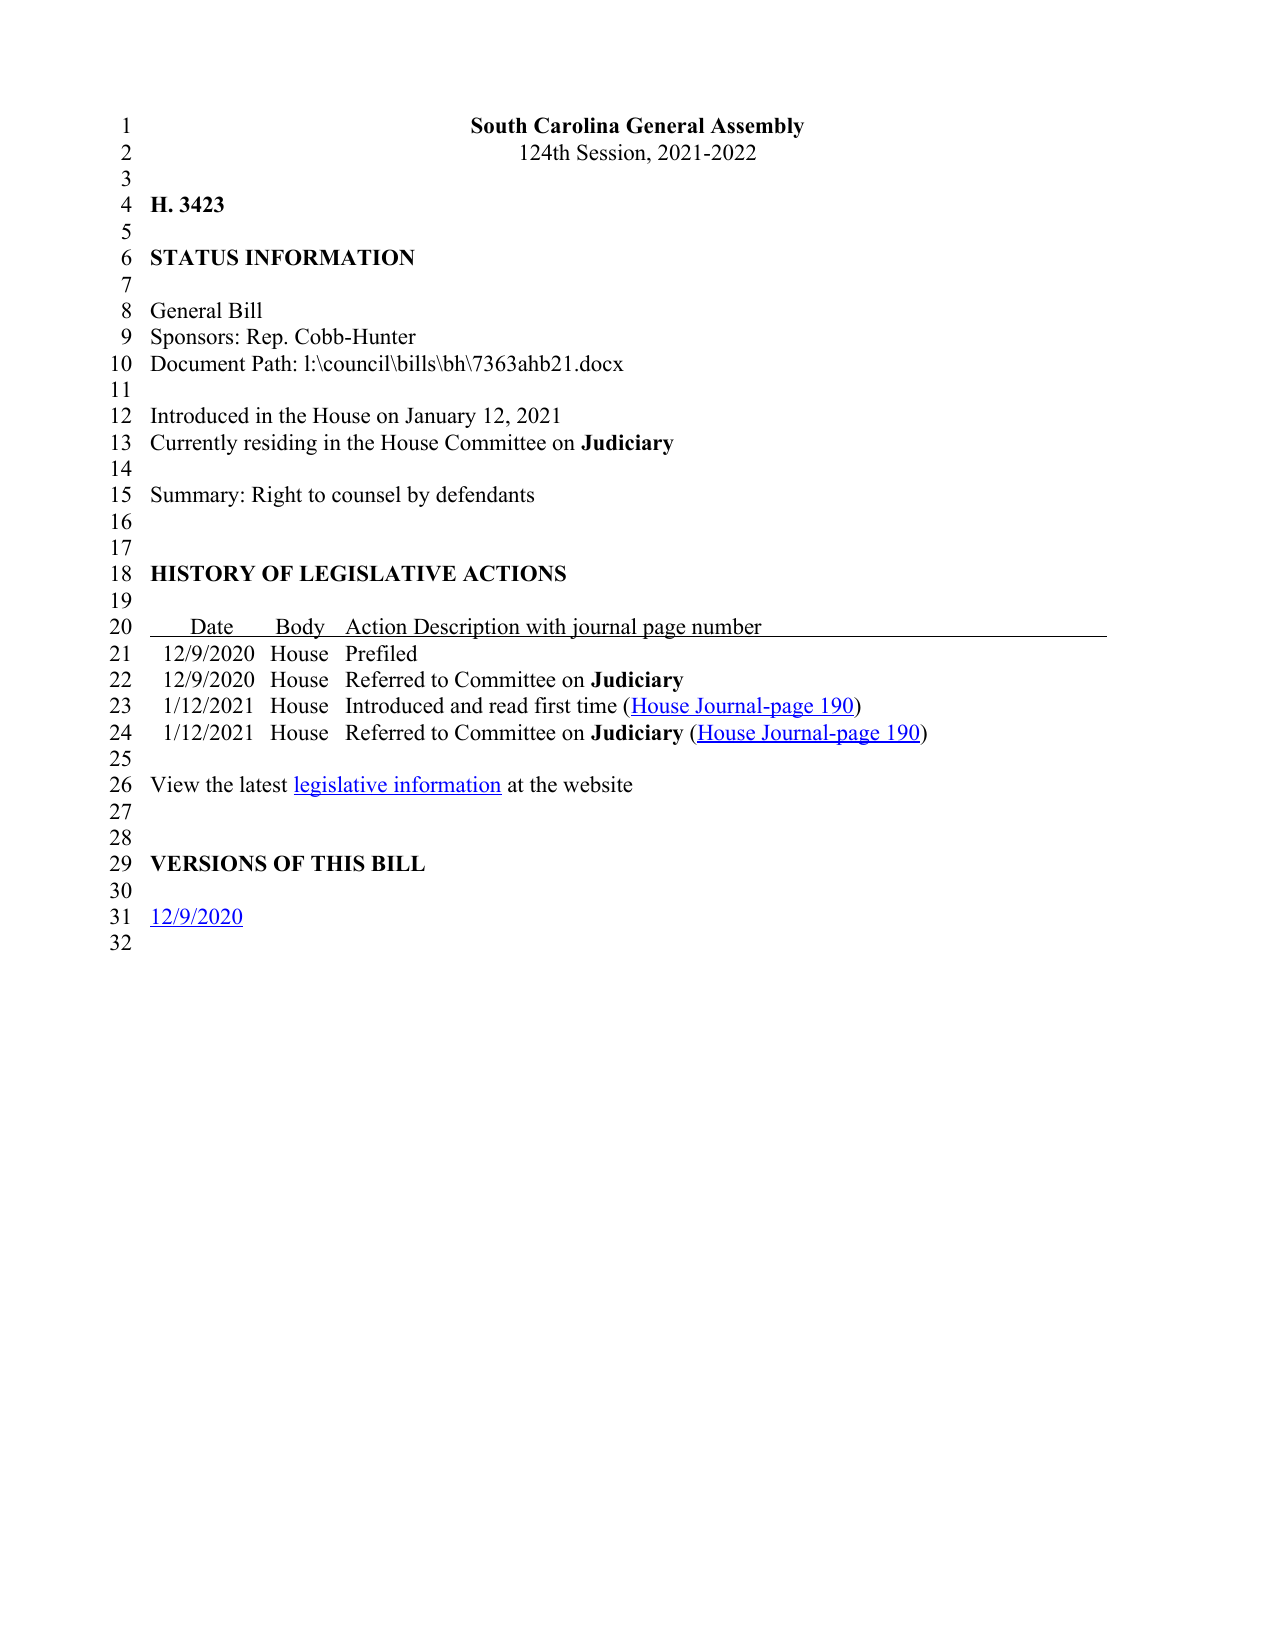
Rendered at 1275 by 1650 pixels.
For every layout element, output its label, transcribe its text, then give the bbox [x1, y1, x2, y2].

text Sponsors: Rep. Cobb-Hunter [150, 323, 1125, 350]
text HISTORY OF LEGISLATIVE ACTIONS [150, 561, 1125, 587]
text 12/9/2020 House Referred to Committee on Judiciary [150, 666, 1125, 692]
text 124th Session, 2021-2022 [150, 139, 1125, 165]
text VERSIONS OF THIS BILL [150, 850, 1125, 877]
text Summary: Right to counsel by defendants [150, 481, 1125, 508]
text Currently residing in the House Committee on Judiciary [150, 429, 1125, 455]
text South Carolina General Assembly [150, 112, 1125, 139]
text H. 3423 [150, 192, 1125, 218]
text STATUS INFORMATION [150, 244, 1125, 271]
text 12/9/2020 House Prefiled [150, 639, 1125, 666]
text General Bill [150, 297, 1125, 323]
text 12/9/2020 [150, 903, 1125, 929]
text 1/12/2021 House Introduced and read first time (House Journal-page 190) [150, 692, 1125, 719]
text Introduced in the House on January 12, 2021 [150, 402, 1125, 429]
text 1/12/2021 House Referred to Committee on Judiciary (House Journal-page 190) [150, 719, 1125, 745]
text Date Body Action Description with journal page number [150, 613, 1125, 639]
text Document Path: l:\council\bills\bh\7363ahb21.docx [150, 350, 1125, 376]
text View the latest legislative information at the website [150, 771, 1125, 798]
